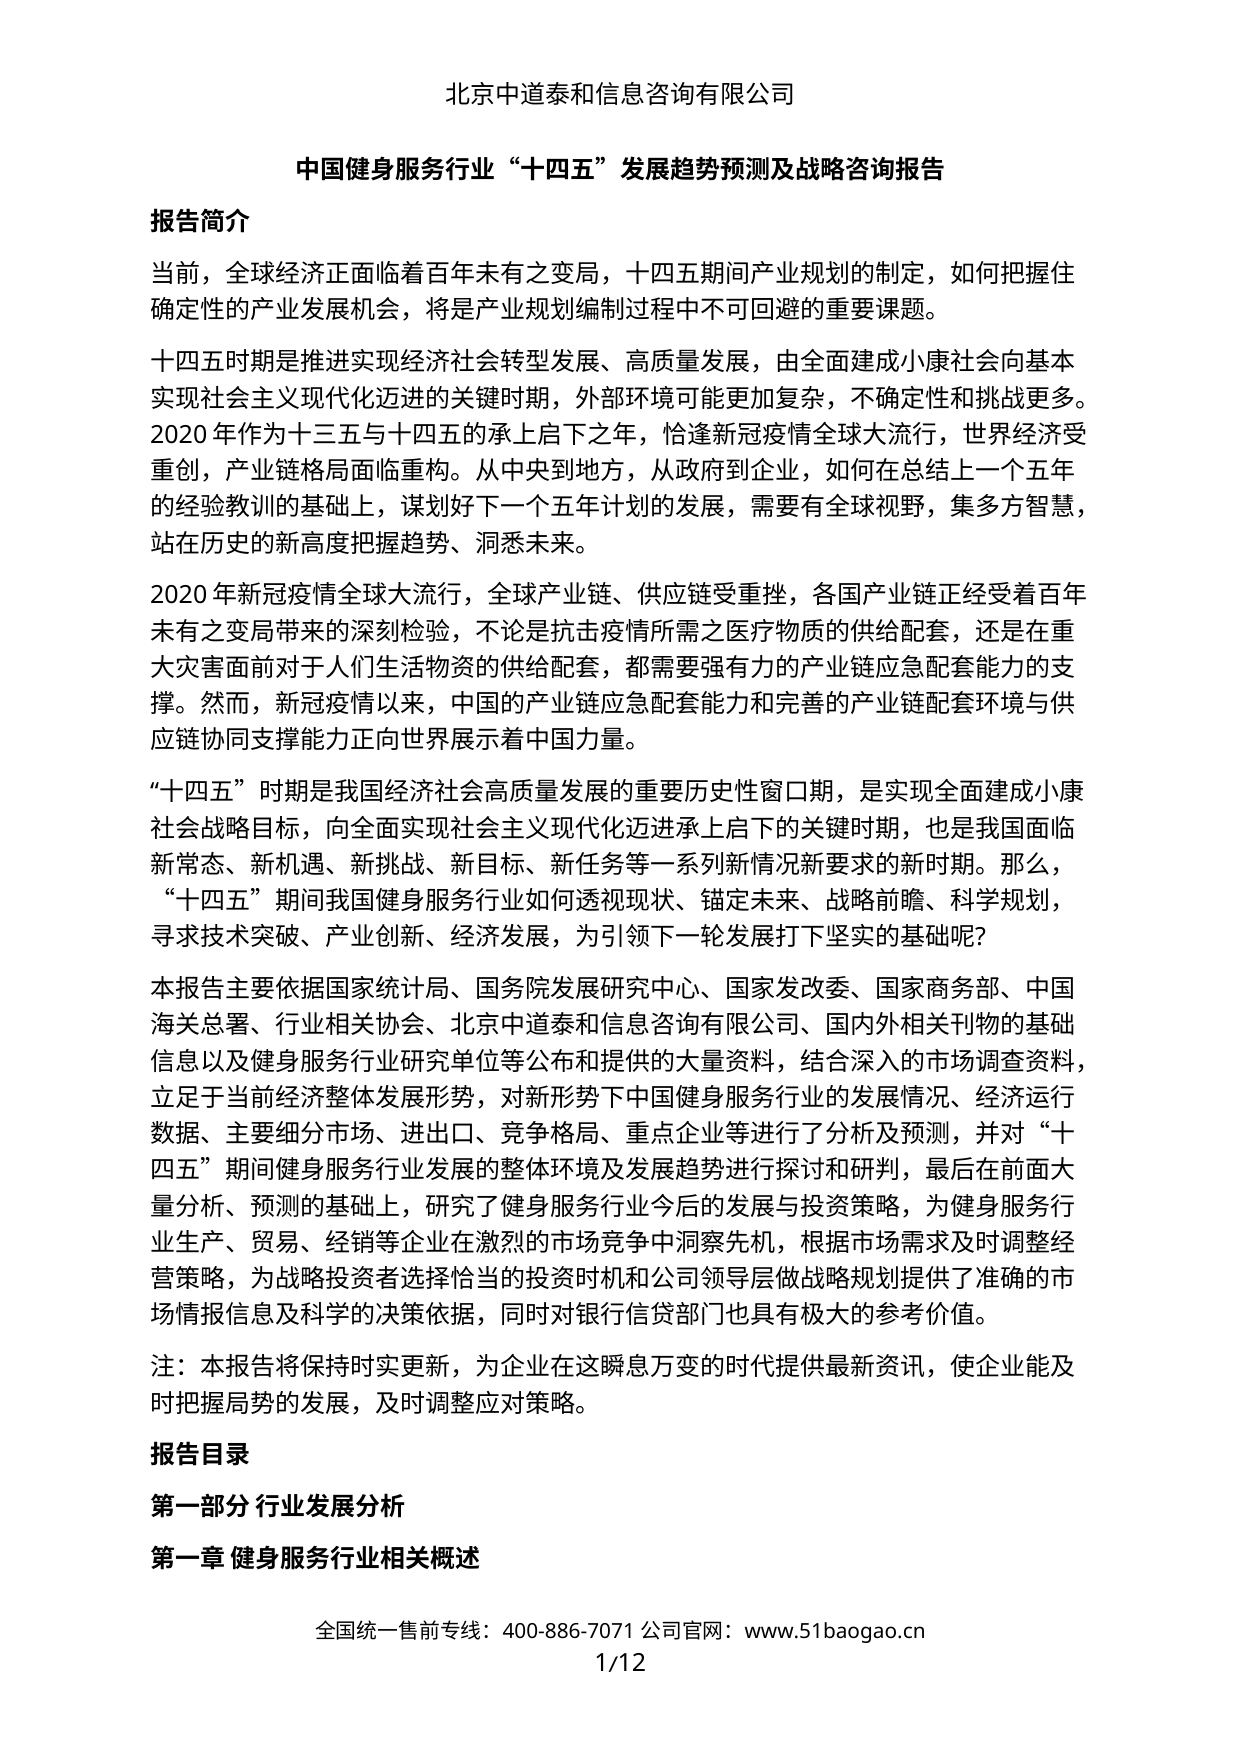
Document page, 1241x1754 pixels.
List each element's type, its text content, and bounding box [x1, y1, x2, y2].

text 当前，全球经济正面临着百年未有之变局，十四五期间产业规划的制定，如何把握住确定性的产业发展机会，将是产业规划编制过程中不可回避的重要课题。 [150, 254, 1090, 326]
text 本报告主要依据国家统计局、国务院发展研究中心、国家发改委、国家商务部、中国海关总署、行业相关协会、北京中道泰和信息咨询有限公司、国内外相关刊物的基础信息以及健身服务行业研究单位等公布和提供的大量资料，结合深入的市场调查资料，立足于当前经济整体发展形势，对新形势下中国健身服务行业的发展情况、经济运行数据、主要细分市场、进出口、竞争格局、重点企业等进行了分析及预测，并对“十四五”期间健身服务行业发展的整体环境及发展趋势进行探讨和研判，最后在前面大量分析、预测的基础上，研究了健身服务行业今后的发展与投资策略，为健身服务行业生产、贸易、经销等企业在激烈的市场竞争中洞察先机，根据市场需求及时调整经营策略，为战略投资者选择恰当的投资时机和公司领导层做战略规划提供了准确的市场情报信息及科学的决策依据，同时对银行信贷部门也具有极大的参考价值。 [150, 969, 1090, 1331]
text 中国健身服务行业“十四五”发展趋势预测及战略咨询报告 [150, 150, 1090, 186]
text 注：本报告将保持时实更新，为企业在这瞬息万变的时代提供最新资讯，使企业能及时把握局势的发展，及时调整应对策略。 [150, 1347, 1090, 1419]
text 十四五时期是推进实现经济社会转型发展、高质量发展，由全面建成小康社会向基本实现社会主义现代化迈进的关键时期，外部环境可能更加复杂，不确定性和挑战更多。2020年作为十三五与十四五的承上启下之年，恰逢新冠疫情全球大流行，世界经济受重创，产业链格局面临重构。从中央到地方，从政府到企业，如何在总结上一个五年的经验教训的基础上，谋划好下一个五年计划的发展，需要有全球视野，集多方智慧，站在历史的新高度把握趋势、洞悉未来。 [150, 342, 1090, 559]
text 报告目录 [150, 1435, 1090, 1471]
text 报告简介 [150, 202, 1090, 238]
text 第一部分 行业发展分析 [150, 1487, 1090, 1523]
text “十四五”时期是我国经济社会高质量发展的重要历史性窗口期，是实现全面建成小康社会战略目标，向全面实现社会主义现代化迈进承上启下的关键时期，也是我国面临新常态、新机遇、新挑战、新目标、新任务等一系列新情况新要求的新时期。那么，“十四五”期间我国健身服务行业如何透视现状、锚定未来、战略前瞻、科学规划，寻求技术突破、产业创新、经济发展，为引领下一轮发展打下坚实的基础呢? [150, 772, 1090, 953]
text 2020年新冠疫情全球大流行，全球产业链、供应链受重挫，各国产业链正经受着百年未有之变局带来的深刻检验，不论是抗击疫情所需之医疗物质的供给配套，还是在重大灾害面前对于人们生活物资的供给配套，都需要强有力的产业链应急配套能力的支撑。然而，新冠疫情以来，中国的产业链应急配套能力和完善的产业链配套环境与供应链协同支撑能力正向世界展示着中国力量。 [150, 575, 1090, 756]
text 第一章 健身服务行业相关概述 [150, 1539, 1090, 1575]
